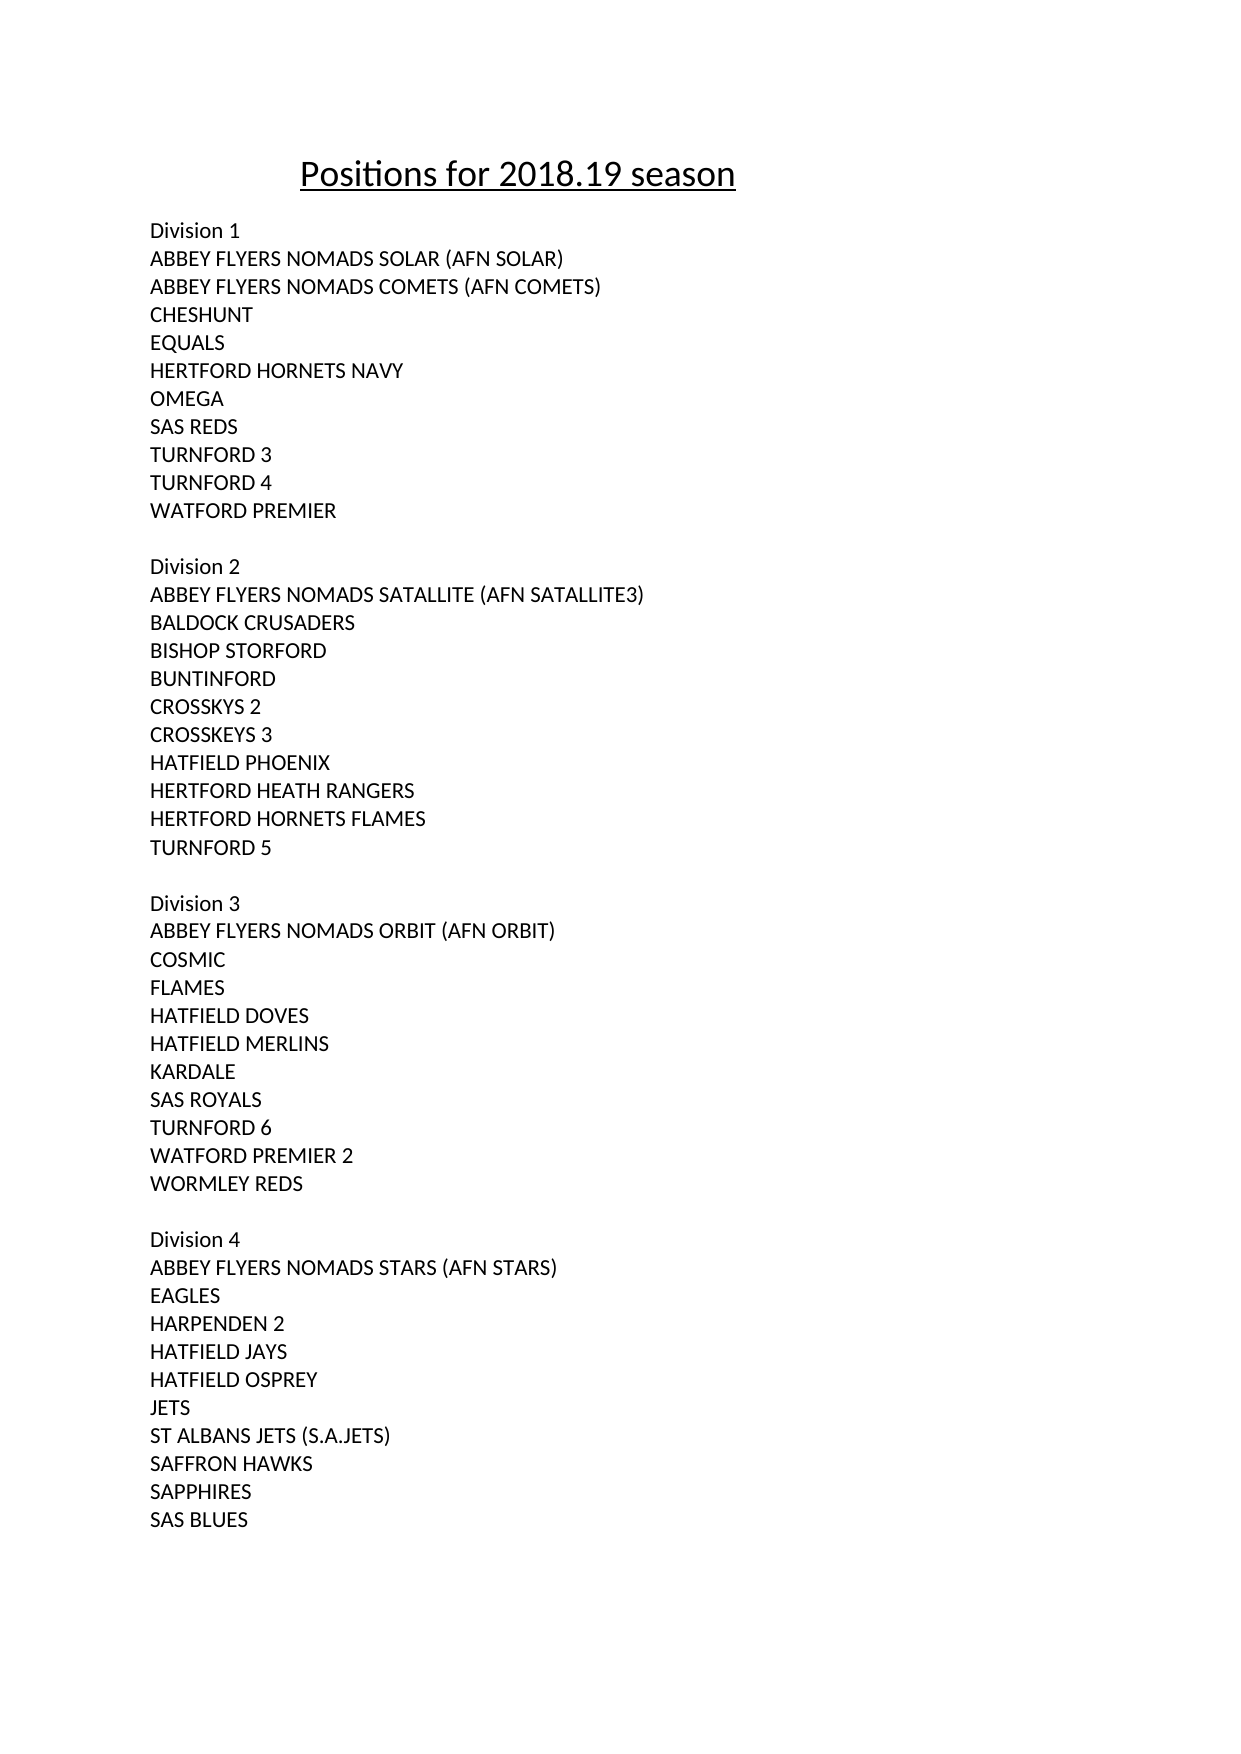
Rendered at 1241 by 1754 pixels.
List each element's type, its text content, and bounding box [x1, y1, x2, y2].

text HATFIELD MERLINS [150, 1029, 1090, 1057]
text HERTFORD HORNETS FLAMES [150, 804, 1090, 833]
text COSMIC [150, 945, 1090, 973]
text SAFFRON HAWKS [150, 1449, 1090, 1477]
text TURNFORD 4 [150, 468, 1090, 496]
text SAS BLUES [150, 1505, 1090, 1533]
text FLAMES [150, 973, 1090, 1001]
text HARPENDEN 2 [150, 1309, 1090, 1337]
text Division 1 [150, 216, 1090, 244]
text ABBEY FLYERS NOMADS SATALLITE (AFN SATALLITE3) [150, 580, 1090, 608]
text Positions for 2018.19 season [225, 150, 1090, 196]
text ST ALBANS JETS (S.A.JETS) [150, 1421, 1090, 1449]
text TURNFORD 5 [150, 833, 1090, 861]
text ABBEY FLYERS NOMADS STARS (AFN STARS) [150, 1253, 1090, 1281]
text Division 3 [150, 889, 1090, 917]
text HERTFORD HORNETS NAVY [150, 356, 1090, 384]
text HATFIELD PHOENIX [150, 748, 1090, 777]
text ABBEY FLYERS NOMADS COMETS (AFN COMETS) [150, 272, 1090, 300]
text KARDALE [150, 1057, 1090, 1085]
text OMEGA [150, 384, 1090, 412]
text WORMLEY REDS [150, 1169, 1090, 1197]
text HATFIELD OSPREY [150, 1365, 1090, 1393]
text TURNFORD 3 [150, 440, 1090, 468]
text CROSSKYS 2 [150, 692, 1090, 721]
text BISHOP STORFORD [150, 636, 1090, 664]
text Division 2 [150, 552, 1090, 580]
text Division 4 [150, 1225, 1090, 1253]
text WATFORD PREMIER [150, 496, 1090, 524]
text WATFORD PREMIER 2 [150, 1141, 1090, 1169]
text EAGLES [150, 1281, 1090, 1309]
text HERTFORD HEATH RANGERS [150, 777, 1090, 804]
text CHESHUNT [150, 300, 1090, 328]
text SAS REDS [150, 412, 1090, 440]
text BUNTINFORD [150, 664, 1090, 692]
text EQUALS [150, 328, 1090, 356]
text SAS ROYALS [150, 1085, 1090, 1113]
text ABBEY FLYERS NOMADS SOLAR (AFN SOLAR) [150, 244, 1090, 272]
text TURNFORD 6 [150, 1113, 1090, 1141]
text SAPPHIRES [150, 1477, 1090, 1505]
text HATFIELD DOVES [150, 1001, 1090, 1029]
text CROSSKEYS 3 [150, 721, 1090, 748]
text HATFIELD JAYS [150, 1337, 1090, 1365]
text ABBEY FLYERS NOMADS ORBIT (AFN ORBIT) [150, 917, 1090, 945]
text BALDOCK CRUSADERS [150, 608, 1090, 636]
text JETS [150, 1393, 1090, 1421]
